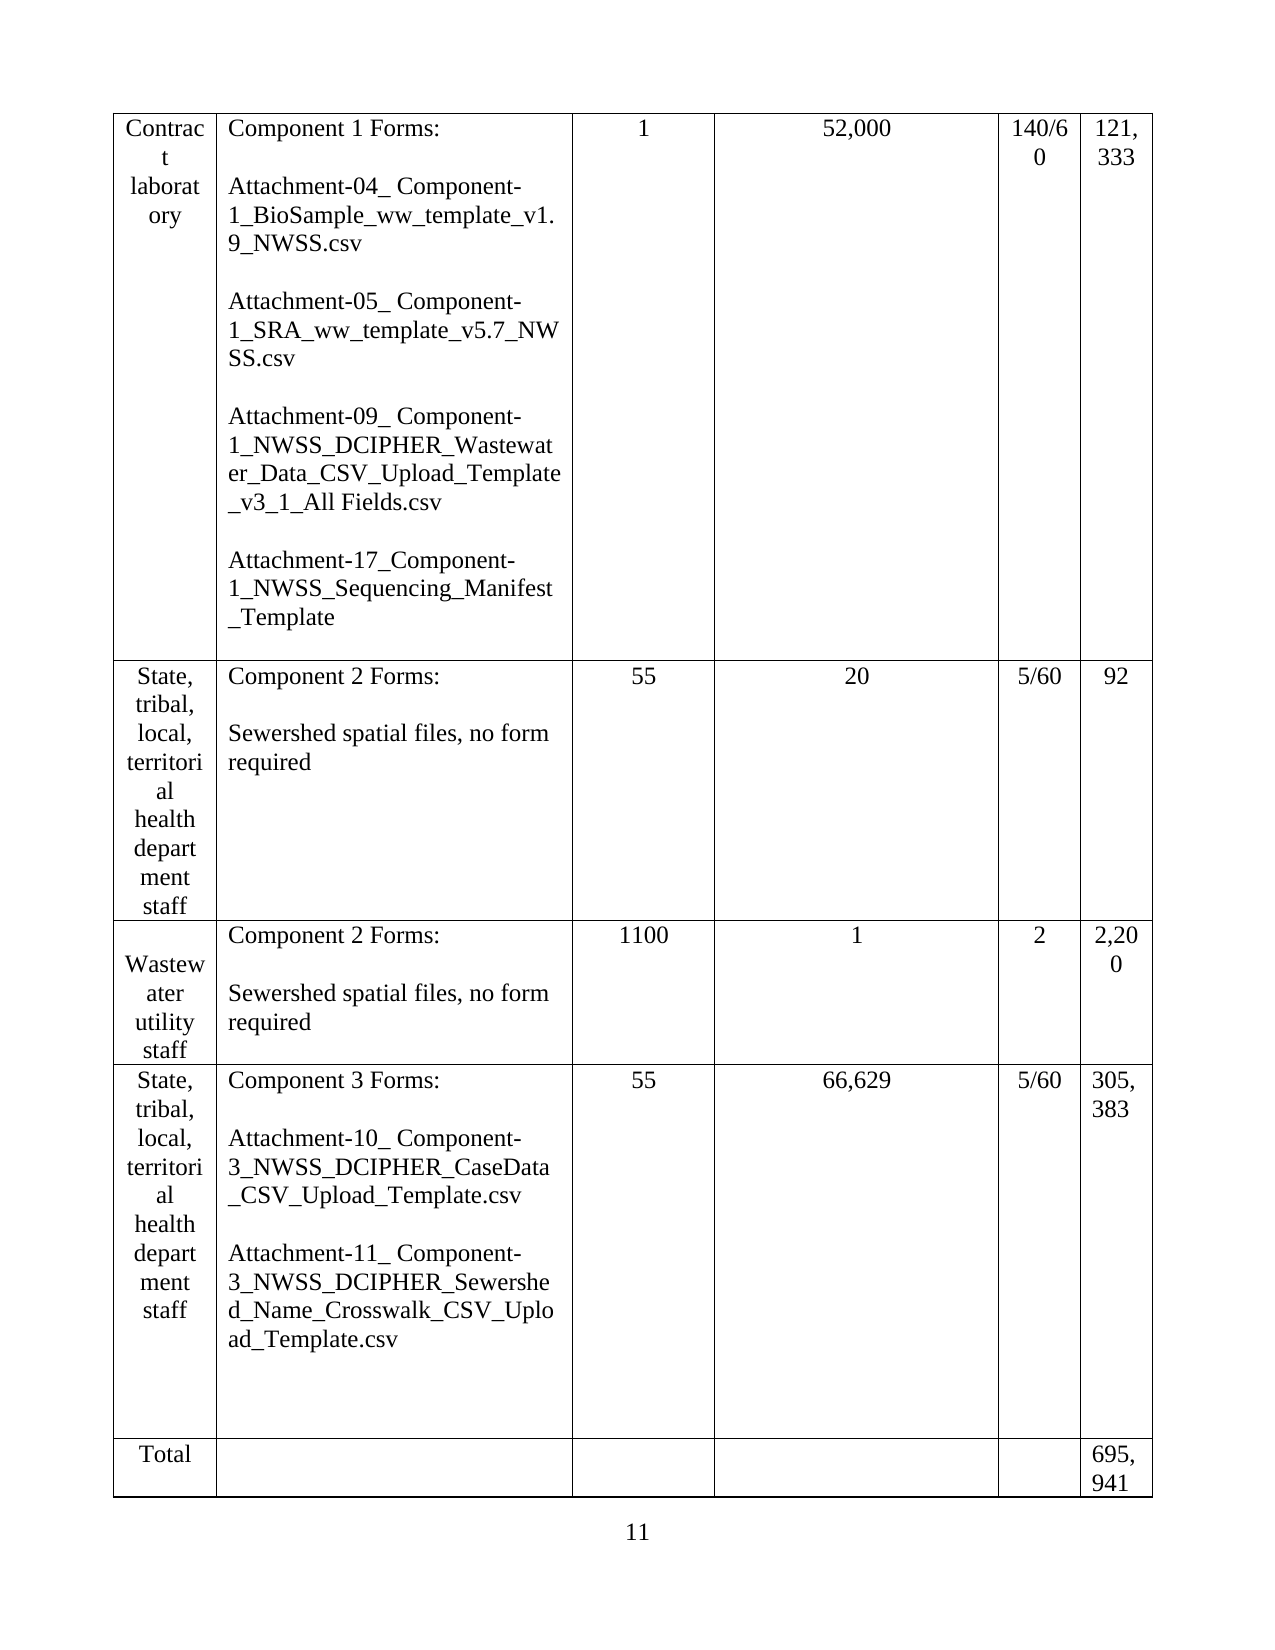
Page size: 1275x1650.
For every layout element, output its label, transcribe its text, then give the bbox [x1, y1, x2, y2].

table_cell Component 2 Forms: Sewershed spatial files, no form required [217, 661, 572, 919]
table_cell 1 [715, 921, 998, 1064]
table_cell 66,629 [715, 1065, 998, 1438]
table_cell 55 [573, 1065, 714, 1438]
table_cell [715, 1439, 998, 1496]
table_cell Contract laboratory [114, 114, 216, 660]
table_cell 5/60 [999, 1065, 1080, 1438]
table_cell 140/60 [999, 114, 1080, 660]
table_cell Component 3 Forms: Attachment-10_ Component-3_NWSS_DCIPHER_CaseData_CSV_Upload_Template.csv Attachment-11_ Component-3_NWSS_DCIPHER_Sewershed_Name_Crosswalk_CSV_Upload_Template.csv [217, 1065, 572, 1438]
table_cell 1 [573, 114, 714, 660]
table_cell 1100 [573, 921, 714, 1064]
table_cell Wastewater utility staff [114, 921, 216, 1064]
table_cell 55 [573, 661, 714, 919]
table_cell 695,941 [1081, 1439, 1152, 1496]
table_cell 92 [1081, 661, 1152, 919]
table_cell Component 1 Forms: Attachment-04_ Component-1_BioSample_ww_template_v1.9_NWSS.csv Attachment-05_ Component-1_SRA_ww_template_v5.7_NWSS.csv Attachment-09_ Component-1_NWSS_DCIPHER_Wastewater_Data_CSV_Upload_Template_v3_1_All Fields.csv Attachment-17_Component-1_NWSS_Sequencing_Manifest_Template [217, 114, 572, 660]
table_cell 121,333 [1081, 114, 1152, 660]
table_cell 305,383 [1081, 1065, 1152, 1438]
table_cell [217, 1439, 572, 1496]
table_cell [573, 1439, 714, 1496]
table_cell State, tribal, local, territorial health department staff [114, 661, 216, 919]
table_cell Component 2 Forms: Sewershed spatial files, no form required [217, 921, 572, 1064]
table_cell State, tribal, local, territorial health department staff [114, 1065, 216, 1438]
table_cell 2 [999, 921, 1080, 1064]
table_cell 2,200 [1081, 921, 1152, 1064]
table_cell 20 [715, 661, 998, 919]
table_cell [999, 1439, 1080, 1496]
table_cell Total [114, 1439, 216, 1496]
table_cell 52,000 [715, 114, 998, 660]
table_cell 5/60 [999, 661, 1080, 919]
